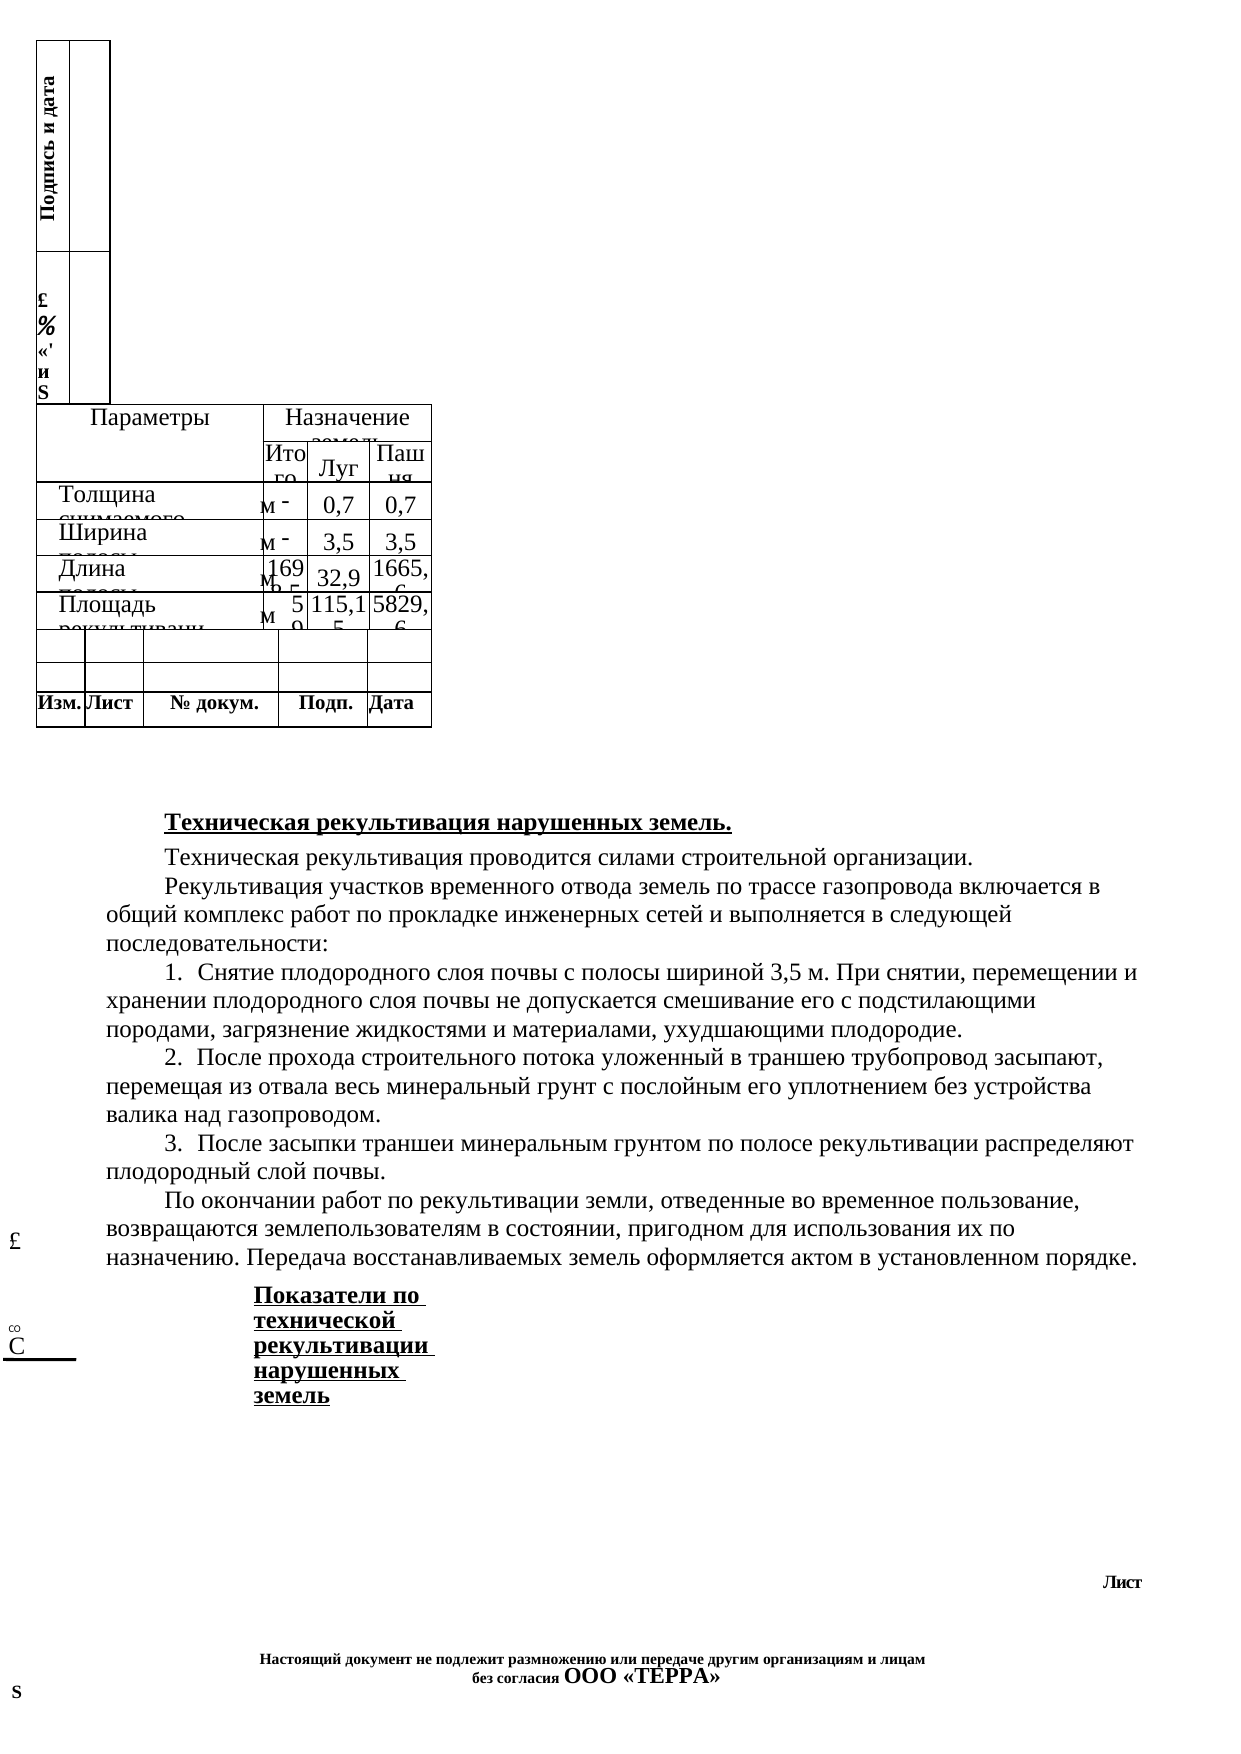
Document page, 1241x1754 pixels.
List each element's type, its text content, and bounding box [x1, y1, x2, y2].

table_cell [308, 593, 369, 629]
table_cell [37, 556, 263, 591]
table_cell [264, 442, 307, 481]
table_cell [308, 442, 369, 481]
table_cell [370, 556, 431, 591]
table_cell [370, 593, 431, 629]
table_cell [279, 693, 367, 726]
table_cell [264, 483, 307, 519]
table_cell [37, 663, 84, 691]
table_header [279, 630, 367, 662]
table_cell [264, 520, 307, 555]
text По окончании работ по рекультивации земли, отведенные во временное пользование, возвращаются землепользователям в состоянии, пригодном для использования их по назначению. Передача восстанавливаемых земель оформляется актом в установленном порядке. [106, 1186, 1142, 1271]
list После засыпки траншеи минеральным грунтом по полосе рекультивации распределяют плодородный слой почвы. [106, 1128, 1142, 1186]
text Настоящий документ не подлежит размножению или передаче другим организациям и лицам [259, 1650, 982, 1668]
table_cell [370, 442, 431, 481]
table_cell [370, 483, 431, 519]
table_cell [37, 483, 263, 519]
text Техническая рекультивация проводится силами строительной организации. [106, 843, 1142, 872]
text £ [8, 1229, 21, 1254]
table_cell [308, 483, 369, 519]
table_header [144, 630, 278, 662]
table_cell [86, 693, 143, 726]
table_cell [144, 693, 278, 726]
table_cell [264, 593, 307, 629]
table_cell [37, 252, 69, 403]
text CQ [8, 1335, 29, 1358]
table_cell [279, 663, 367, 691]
list Снятие плодородного слоя почвы с полосы шириной 3,5 м. При снятии, перемещении и хранении плодородного слоя почвы не допускается смешивание его с подстилающими породами, загрязнение жидкостями и материалами, ухудшающими плодородие. [106, 957, 1142, 1043]
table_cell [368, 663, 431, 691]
text Лист [1103, 1573, 1143, 1592]
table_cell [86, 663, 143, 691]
text Рекультивация участков временного отвода земель по трассе газопровода включается в общий комплекс работ по прокладке инженерных сетей и выполняется в следующей последовательности: [106, 872, 1142, 957]
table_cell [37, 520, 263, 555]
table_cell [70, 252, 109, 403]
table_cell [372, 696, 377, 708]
text Показатели по технической рекультивации нарушенных земель [253, 1283, 478, 1408]
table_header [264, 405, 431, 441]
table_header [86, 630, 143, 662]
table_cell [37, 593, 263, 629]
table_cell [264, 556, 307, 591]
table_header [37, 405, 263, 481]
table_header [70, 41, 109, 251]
list После прохода строительного потока уложенный в траншею трубопровод засыпают, перемещая из отвала весь минеральный грунт с послойным его уплотнением без устройства валика над газопроводом. [106, 1043, 1142, 1128]
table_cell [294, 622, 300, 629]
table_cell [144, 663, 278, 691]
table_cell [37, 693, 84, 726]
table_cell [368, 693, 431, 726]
text без согласия ООО «ТЕРРА» [472, 1668, 982, 1687]
text Техническая рекультивация нарушенных земель. [106, 811, 1142, 836]
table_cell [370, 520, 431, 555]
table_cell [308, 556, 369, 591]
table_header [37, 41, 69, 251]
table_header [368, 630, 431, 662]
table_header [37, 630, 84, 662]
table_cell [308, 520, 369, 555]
